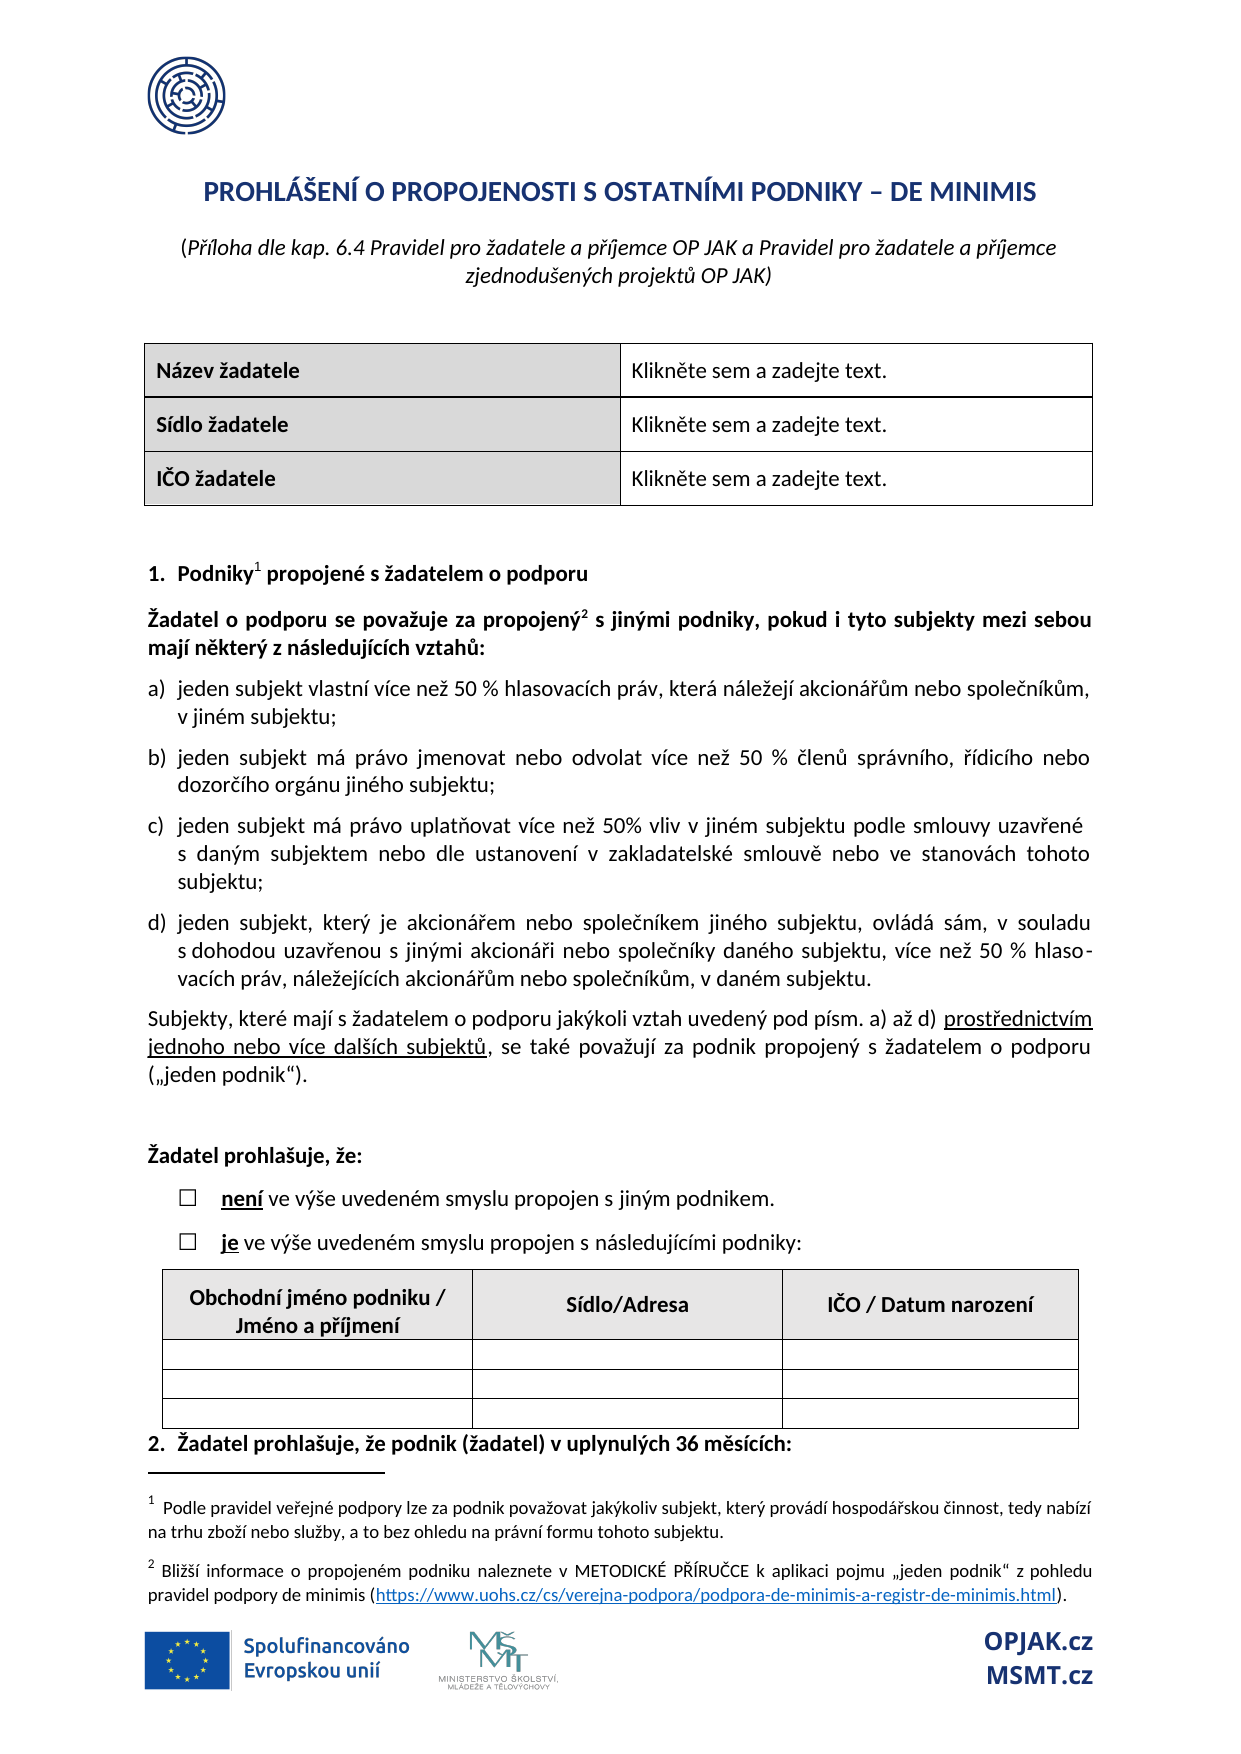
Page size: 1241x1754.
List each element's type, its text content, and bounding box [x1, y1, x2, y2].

table_header IČO / Datum narození [783, 1270, 1078, 1339]
table_cell IČO žadatele [145, 452, 620, 504]
text b) jeden subjekt má právo jmenovat nebo odvolat více než 50 % členů správního, řídicího nebo dozorčího orgánu jiného subjektu; [148, 743, 1092, 799]
table_header Název žadatele [145, 344, 620, 396]
text d) jeden subjekt, který je akcionářem nebo společníkem jiného subjektu, ovládá sám, v souladu s dohodou uzavřenou s jinými akcionáři nebo společníky daného subjektu, více než 50 % hlasovacích práv, náležejících akcionářům nebo společníkům, v daném subjektu. [148, 908, 1092, 992]
table_cell [783, 1399, 1078, 1428]
picture [140, 49, 233, 142]
picture [143, 1630, 558, 1691]
table_cell [163, 1370, 472, 1398]
text Subjekty, které mají s žadatelem o podporu jakýkoli vztah uvedený pod písm. a) až d) prostřednictvím jednoho nebo více dalších subjektů, se také považují za podnik propojený s žadatelem o podporu („jeden podnik“). [148, 1004, 1092, 1088]
table_cell [473, 1370, 782, 1398]
table_cell [783, 1340, 1078, 1368]
text a) jeden subjekt vlastní více než 50 % hlasovacích práv, která náležejí akcionářům nebo společníkům, v jiném subjektu; [148, 674, 1092, 730]
table_cell Sídlo žadatele [145, 398, 620, 451]
subtitle Prohlášení O PROPOJENOSTI S OSTATNÍMI PODNIKY – de minimis [148, 173, 1092, 208]
list Žadatel prohlašuje, že podnik (žadatel) v uplynulých 36 měsících: [148, 1429, 1092, 1457]
text není ve výše uvedeném smyslu propojen s jiným podnikem. [177, 1182, 1092, 1213]
table_cell [473, 1340, 782, 1368]
text (Příloha dle kap. 6.4 Pravidel pro žadatele a příjemce OP JAK a Pravidel pro žadatele a příjemce zjednodušených projektů OP JAK) [148, 233, 1092, 289]
list Podniky propojené s žadatelem o podporu [148, 559, 1092, 587]
table_cell [163, 1340, 472, 1368]
text je ve výše uvedeném smyslu propojen s následujícími podniky: [177, 1226, 1092, 1257]
text Žadatel o podporu se považuje za propojený s jinými podniky, pokud i tyto subjekty mezi sebou mají některý z následujících vztahů: [148, 606, 1092, 662]
table_header Sídlo/Adresa [473, 1270, 782, 1339]
text c) jeden subjekt má právo uplatňovat více než 50% vliv v jiném subjektu podle smlouvy uzavřené s daným subjektem nebo dle ustanovení v zakladatelské smlouvě nebo ve stanovách tohoto subjektu; [148, 811, 1092, 895]
table_cell [163, 1399, 472, 1428]
table_cell [783, 1370, 1078, 1398]
table_header Obchodní jméno podniku / Jméno a příjmení [163, 1270, 472, 1339]
table_cell [473, 1399, 782, 1428]
text Žadatel prohlašuje, že: [148, 1141, 1092, 1169]
